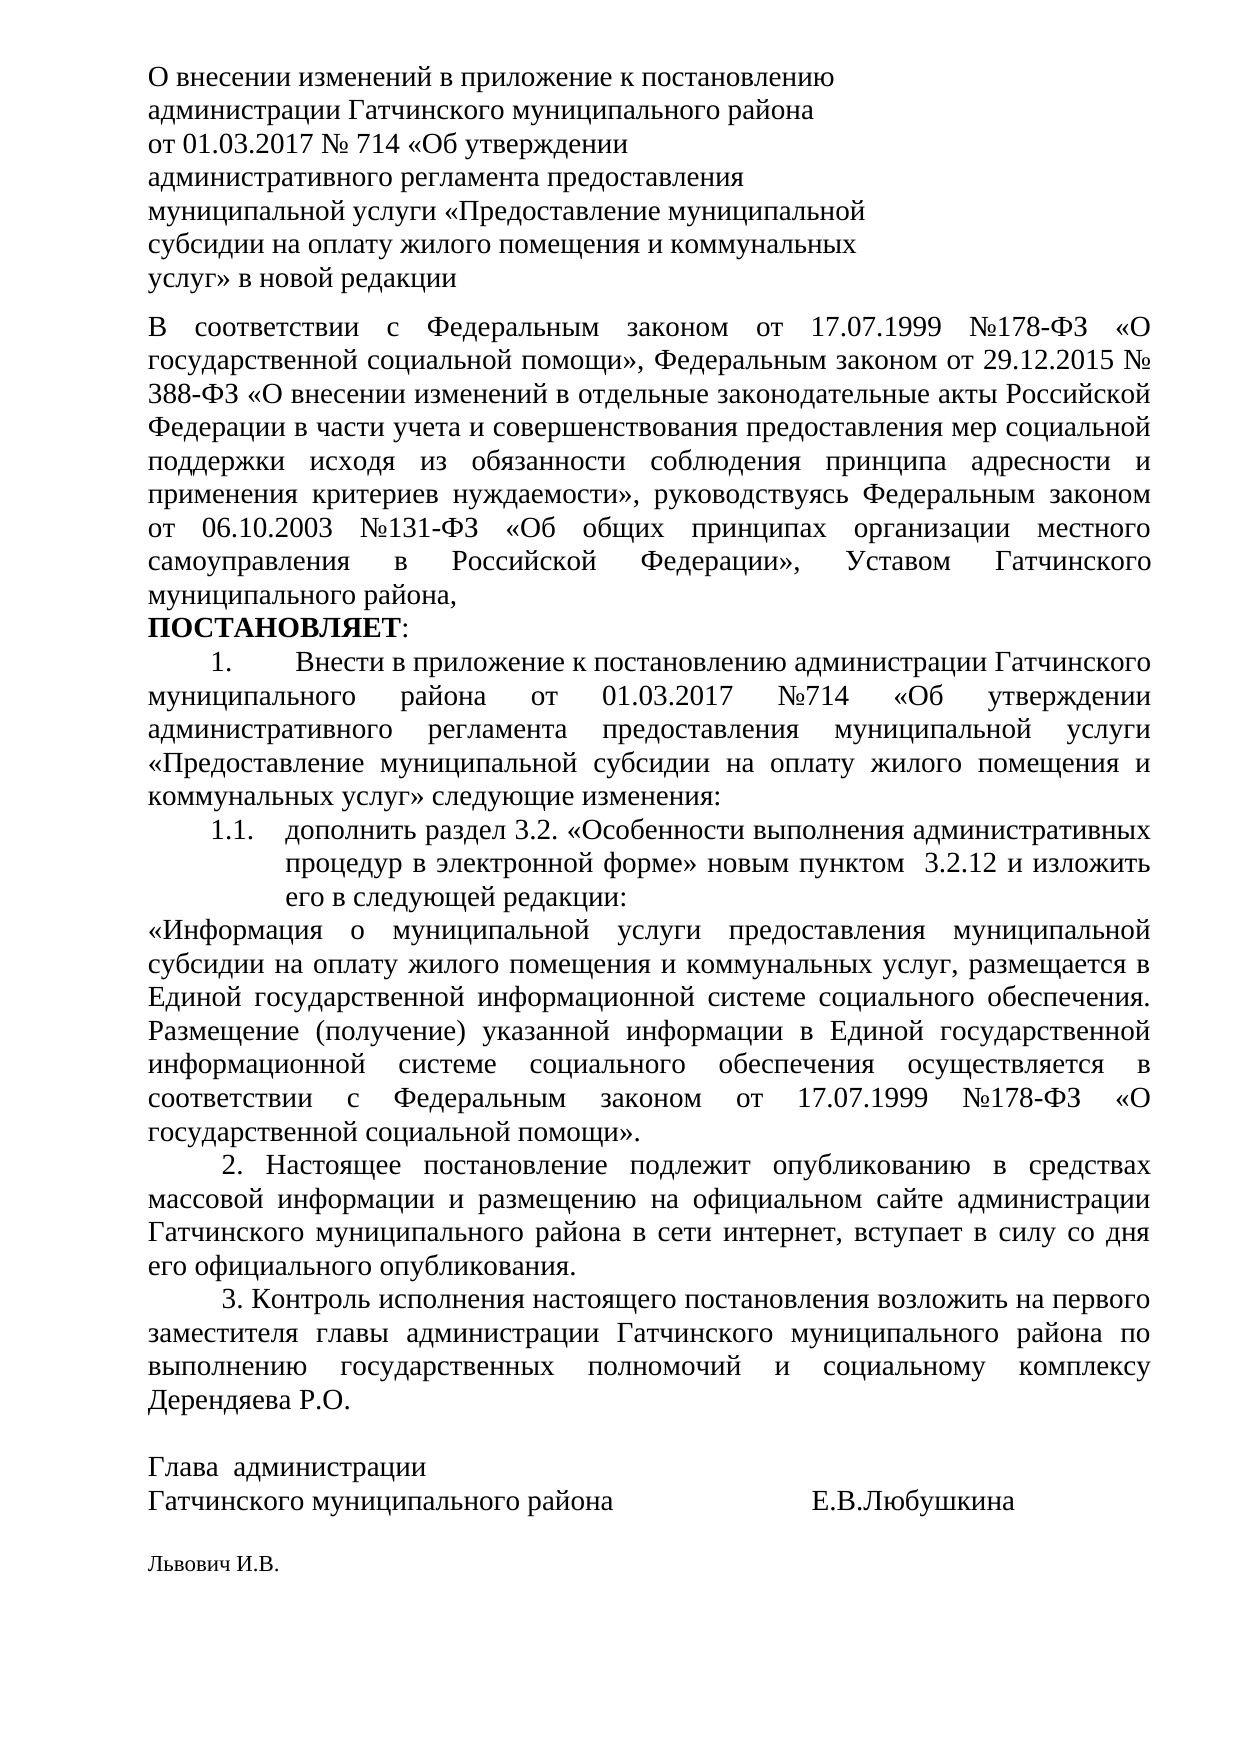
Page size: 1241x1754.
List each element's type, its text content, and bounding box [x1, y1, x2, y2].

table_header О внесении изменений в приложение к постановлению администрации Гатчинского муниципального района от 01.03.2017 № 714 «Об утверждении административного регламента предоставления муниципальной услуги «Предоставление муниципальной субсидии на оплату жилого помещения и коммунальных услуг» в новой редакции [136, 25, 886, 294]
text 3. Контроль исполнения настоящего постановления возложить на первого заместителя главы администрации Гатчинского муниципального района по выполнению государственных полномочий и социальному комплексу Дерендяева Р.О. [148, 1281, 1152, 1416]
list дополнить раздел 3.2. «Особенности выполнения административных процедур в электронной форме» новым пунктом 3.2.12 и изложить его в следующей редакции: [210, 812, 1152, 912]
text ПОСТАНОВЛЯЕТ: [148, 611, 1152, 644]
text Львович И.В. [148, 1550, 1152, 1576]
text 2. Настоящее постановление подлежит опубликованию в средствах массовой информации и размещению на официальном сайте администрации Гатчинского муниципального района в сети интернет, вступает в силу со дня его официального опубликования. [148, 1147, 1152, 1281]
text Гатчинского муниципального района Е.В.Любушкина [148, 1483, 1152, 1516]
text В соответствии с Федеральным законом от 17.07.1999 №178-ФЗ «О государственной социальной помощи», Федеральным законом от 29.12.2015 № 388-ФЗ «О внесении изменений в отдельные законодательные акты Российской Федерации в части учета и совершенствования предоставления мер социальной поддержки исходя из обязанности соблюдения принципа адресности и применения критериев нуждаемости», руководствуясь Федеральным законом от 06.10.2003 №131-ФЗ «Об общих принципах организации местного самоуправления в Российской Федерации», Уставом Гатчинского муниципального района, [148, 309, 1152, 611]
text «Информация о муниципальной услуги предоставления муниципальной субсидии на оплату жилого помещения и коммунальных услуг, размещается в Единой государственной информационной системе социального обеспечения. Размещение (получение) указанной информации в Единой государственной информационной системе социального обеспечения осуществляется в соответствии с Федеральным законом от 17.07.1999 №178-ФЗ «О государственной социальной помощи». [148, 912, 1152, 1147]
list Внести в приложение к постановлению администрации Гатчинского муниципального района от 01.03.2017 №714 «Об утверждении административного регламента предоставления муниципальной услуги «Предоставление муниципальной субсидии на оплату жилого помещения и коммунальных услуг» следующие изменения: [148, 644, 1152, 812]
text Глава администрации [148, 1449, 1152, 1483]
